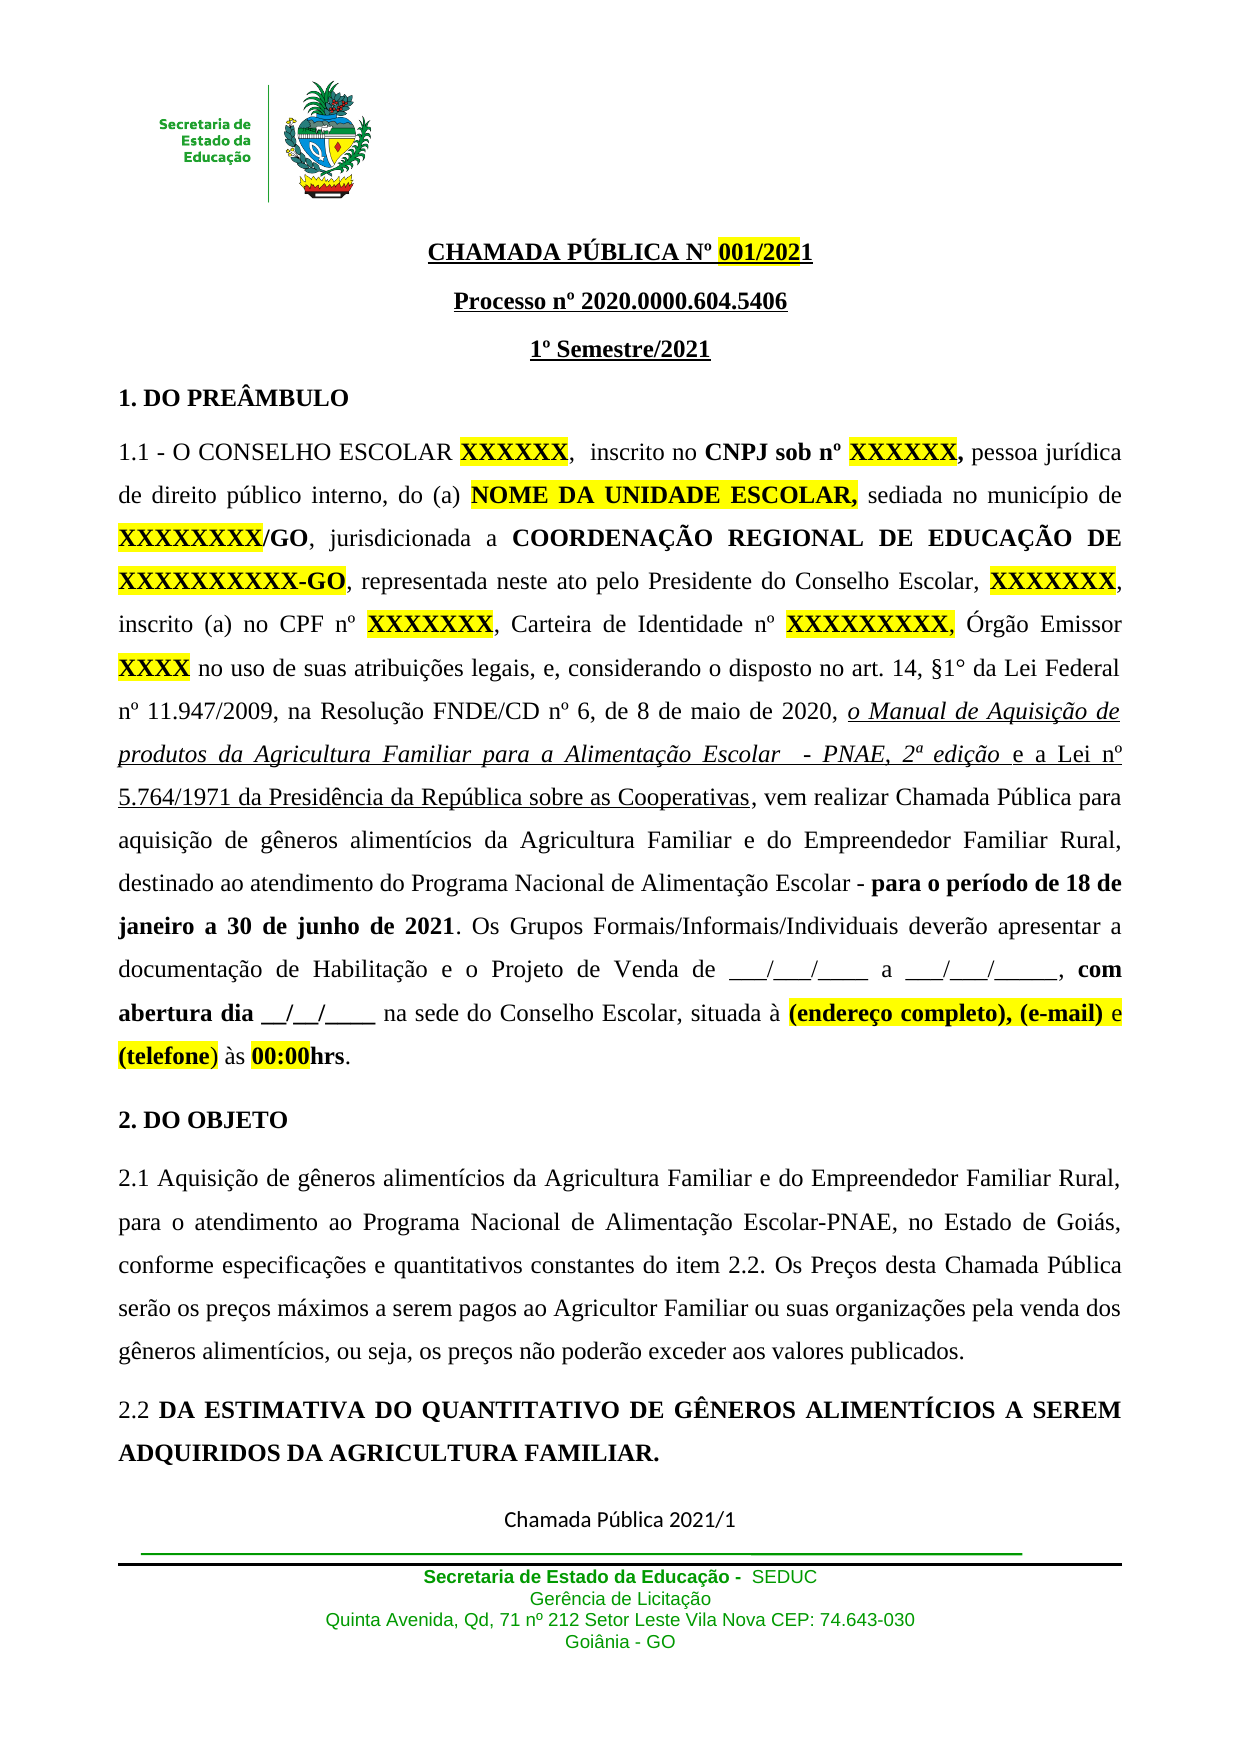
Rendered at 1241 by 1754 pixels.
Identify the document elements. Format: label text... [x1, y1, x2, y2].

text 2.1 Aquisição de gêneros alimentícios da Agricultura Familiar e do Empreendedor Familiar Rural, para o atendimento ao Programa Nacional de Alimentação Escolar-PNAE, no Estado de Goiás, conforme especificações e quantitativos constantes do item 2.2. Os Preços desta Chamada Pública serão os preços máximos a serem pagos ao Agricultor Familiar ou suas organizações pela venda dos gêneros alimentícios, ou seja, os preços não poderão exceder aos valores publicados. [118, 1163, 1122, 1365]
text Processo nº 2020.0000.604.5406 [118, 286, 1122, 314]
text CHAMADA PÚBLICA Nº 001/2021 [118, 237, 718, 266]
text 2. DO OBJETO [118, 1105, 1122, 1133]
text 1.1 - O CONSELHO ESCOLAR XXXXXX, inscrito no CNPJ sob nº XXXXXX, pessoa jurídica de direito público interno, do (a) NOME DA UNIDADE ESCOLAR, sediada no município de XXXXXXXX/GO, jurisdicionada a COORDENAÇÃO REGIONAL DE EDUCAÇÃO DE XXXXXXXXXX-GO, representada neste ato pelo Presidente do Conselho Escolar, XXXXXXX, inscrito (a) no CPF nº XXXXXXX, Carteira de Identidade nº XXXXXXXXX, Órgão Emissor XXXX no uso de suas atribuições legais, e, considerando o disposto no art. 14, §1° da Lei Federal nº 11.947/2009, na Resolução FNDE/CD nº 6, de 8 de maio de 2020, o Manual de Aquisição de produtos da Agricultura Familiar para a Alimentação Escolar - PNAE, 2ª edição e a Lei nº 5.764/1971 da Presidência da República sobre as Cooperativas, vem realizar Chamada Pública para aquisição de gêneros alimentícios da Agricultura Familiar e do Empreendedor Familiar Rural, destinado ao atendimento do Programa Nacional de Alimentação Escolar - para o período de 18 de janeiro a 30 de junho de 2021. Os Grupos Formais/Informais/Individuais deverão apresentar a documentação de Habilitação e o Projeto de Venda de ___/___/____ a ___/___/_____, com abertura dia __/__/____ na sede do Conselho Escolar, situada à (endereço completo), (e-mail) e (telefone) às 00:00hrs. [118, 765, 1122, 1069]
text 1. DO PREÂMBULO [118, 383, 1122, 412]
text 1.1 - O CONSELHO ESCOLAR XXXXXX, inscrito no CNPJ sob nº XXXXXX, pessoa jurídica de direito público interno, do (a) NOME DA UNIDADE ESCOLAR, sediada no município de XXXXXXXX/GO, jurisdicionada a COORDENAÇÃO REGIONAL DE EDUCAÇÃO DE XXXXXXXXXX-GO, representada neste ato pelo Presidente do Conselho Escolar, XXXXXXX, inscrito (a) no CPF nº XXXXXXX, Carteira de Identidade nº XXXXXXXXX, Órgão Emissor XXXX no uso de suas atribuições legais, e, considerando o disposto no art. 14, §1° da Lei Federal nº 11.947/2009, na Resolução FNDE/CD nº 6, de 8 de maio de 2020, o Manual de Aquisição de produtos da Agricultura Familiar para a Alimentação Escolar - PNAE, 2ª edição e a Lei nº 5.764/1971 da Presidência da República sobre as Cooperativas, vem realizar Chamada Pública para aquisição de gêneros alimentícios da Agricultura Familiar e do Empreendedor Familiar Rural, destinado ao atendimento do Programa Nacional de Alimentação Escolar - para o período de 18 de janeiro a 30 de junho de 2021. Os Grupos Formais/Informais/Individuais deverão apresentar a documentação de Habilitação e o Projeto de Venda de ___/___/____ a ___/___/_____, com abertura dia __/__/____ na sede do Conselho Escolar, situada à (endereço completo), (e-mail) e (telefone) às 00:00hrs. [118, 437, 1122, 764]
text 1º Semestre/2021 [118, 334, 1122, 363]
picture [118, 73, 412, 210]
text CHAMADA PÚBLICA Nº 001/2021 [800, 237, 1122, 266]
text 2.2 DA ESTIMATIVA DO QUANTITATIVO DE GÊNEROS ALIMENTÍCIOS A SEREM ADQUIRIDOS DA AGRICULTURA FAMILIAR. [118, 1395, 1122, 1467]
